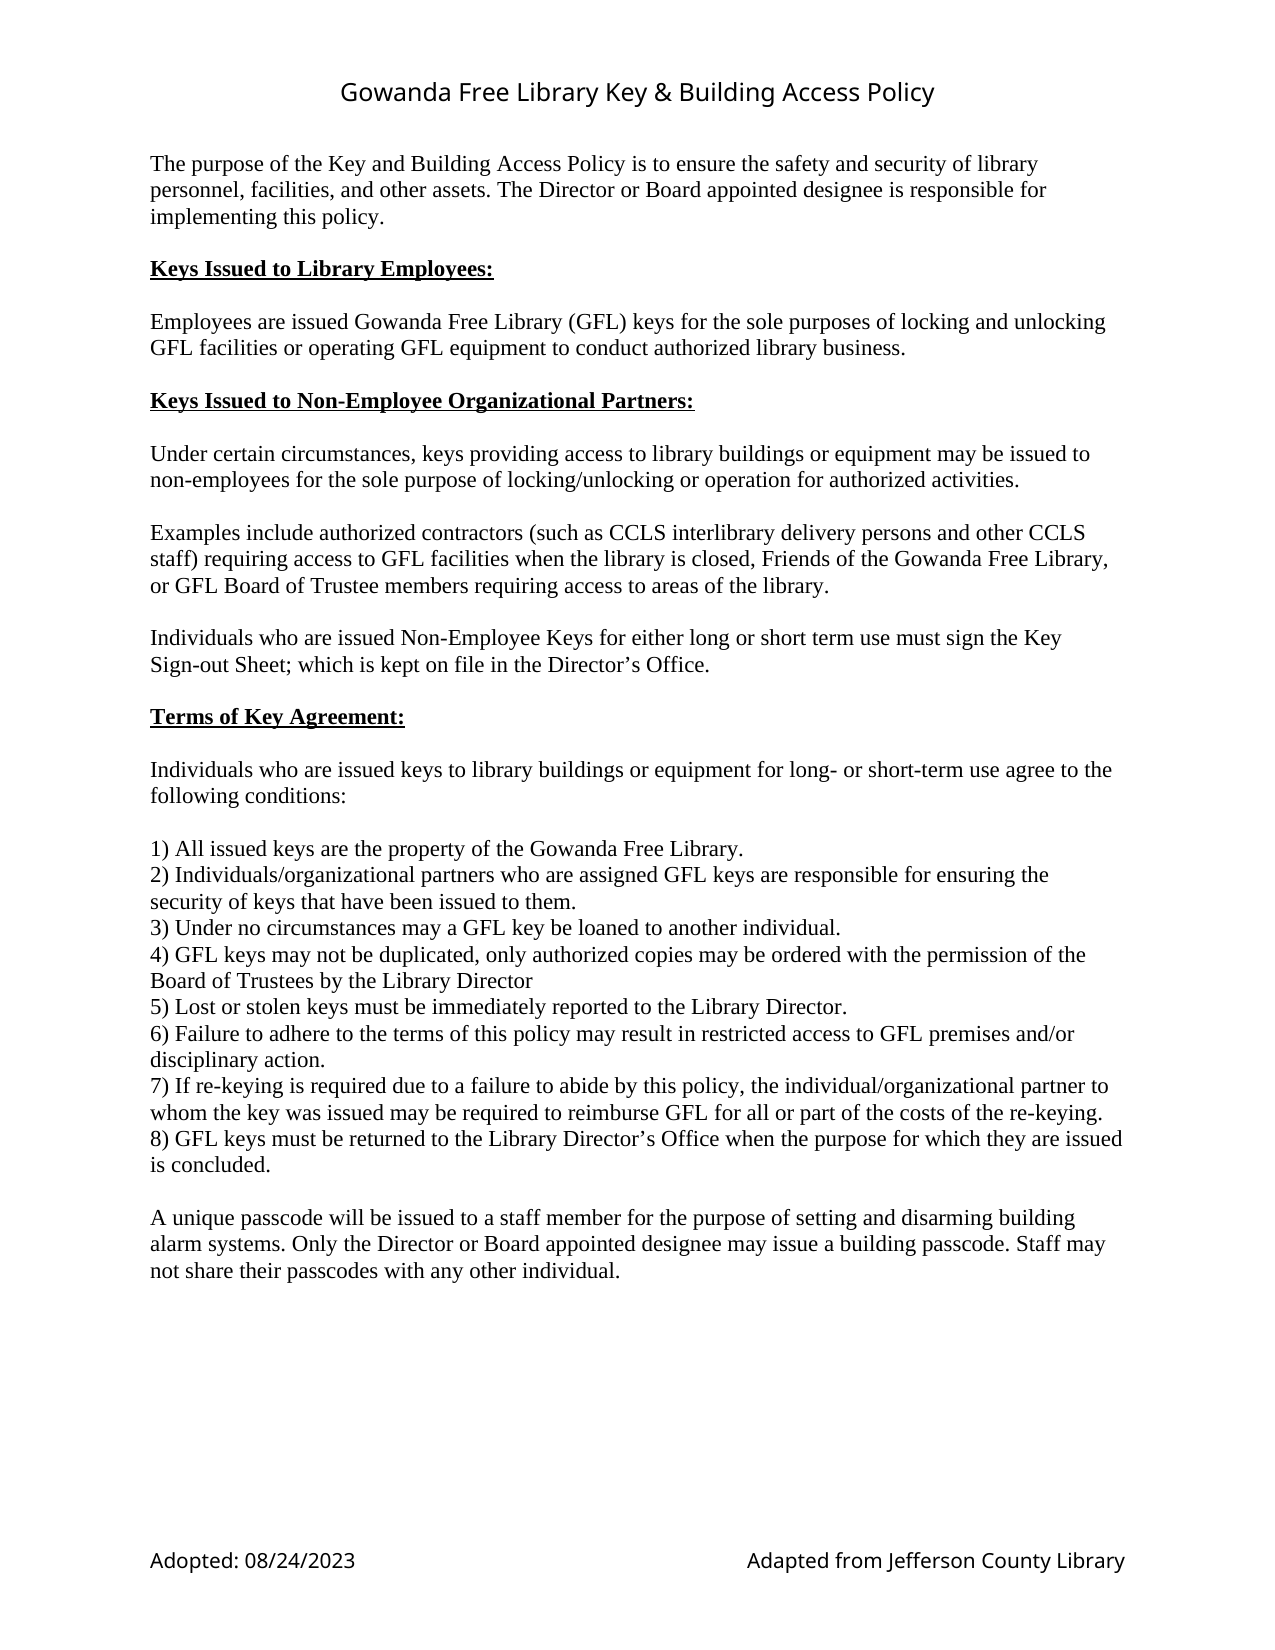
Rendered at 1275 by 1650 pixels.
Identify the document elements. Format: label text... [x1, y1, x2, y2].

text Sign-out Sheet; which is kept on file in the Director’s Office. [150, 651, 1125, 677]
text 5) Lost or stolen keys must be immediately reported to the Library Director. [150, 993, 1125, 1020]
text 7) If re-keying is required due to a failure to abide by this policy, the individual/organizational partner to whom the key was issued may be required to reimburse GFL for all or part of the costs of the re-keying. [150, 1072, 1125, 1125]
text 4) GFL keys may not be duplicated, only authorized copies may be ordered with the permission of the Board of Trustees by the Library Director [150, 941, 1125, 993]
text Keys Issued to Library Employees: [150, 255, 1125, 282]
text The purpose of the Key and Building Access Policy is to ensure the safety and security of library personnel, facilities, and other assets. The Director or Board appointed designee is responsible for implementing this policy. [150, 150, 1125, 229]
text 8) GFL keys must be returned to the Library Director’s Office when the purpose for which they are issued is concluded. [150, 1125, 1125, 1178]
text Keys Issued to Non-Employee Organizational Partners: [150, 387, 1125, 413]
text 2) Individuals/organizational partners who are assigned GFL keys are responsible for ensuring the security of keys that have been issued to them. [150, 862, 1125, 914]
text 1) All issued keys are the property of the Gowanda Free Library. [150, 835, 1125, 862]
text Examples include authorized contractors (such as CCLS interlibrary delivery persons and other CCLS staff) requiring access to GFL facilities when the library is closed, Friends of the Gowanda Free Library, or GFL Board of Trustee members requiring access to areas of the library. [150, 519, 1125, 598]
text Terms of Key Agreement: [150, 703, 1125, 730]
text 3) Under no circumstances may a GFL key be loaned to another individual. [150, 914, 1125, 941]
text 6) Failure to adhere to the terms of this policy may result in restricted access to GFL premises and/or disciplinary action. [150, 1020, 1125, 1072]
text A unique passcode will be issued to a staff member for the purpose of setting and disarming building alarm systems. Only the Director or Board appointed designee may issue a building passcode. Staff may not share their passcodes with any other individual. [150, 1204, 1125, 1283]
text Individuals who are issued Non-Employee Keys for either long or short term use must sign the Key [150, 624, 1125, 651]
text Under certain circumstances, keys providing access to library buildings or equipment may be issued to non-employees for the sole purpose of locking/unlocking or operation for authorized activities. [150, 440, 1125, 493]
text Individuals who are issued keys to library buildings or equipment for long- or short-term use agree to the following conditions: [150, 756, 1125, 809]
text Employees are issued Gowanda Free Library (GFL) keys for the sole purposes of locking and unlocking GFL facilities or operating GFL equipment to conduct authorized library business. [150, 308, 1125, 361]
